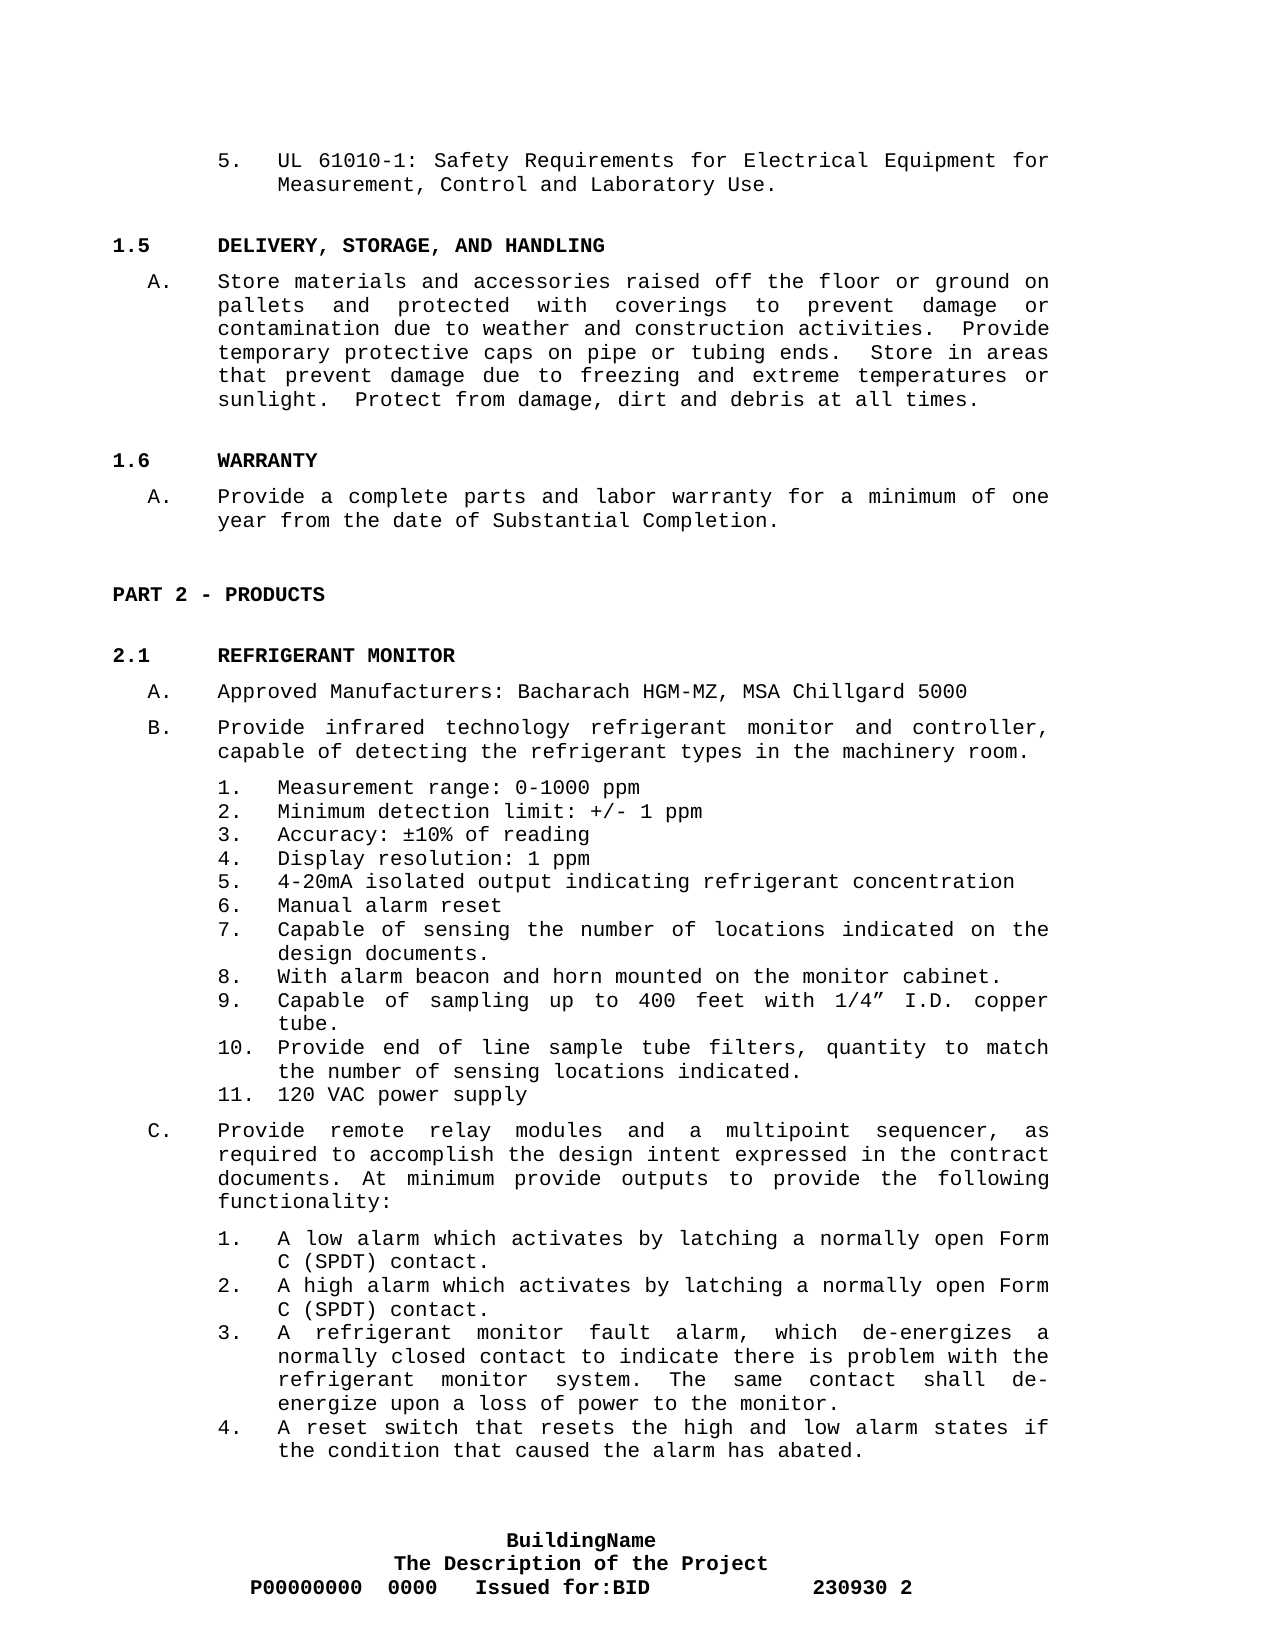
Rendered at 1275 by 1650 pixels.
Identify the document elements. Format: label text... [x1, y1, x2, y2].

text Approved Manufacturers: Bacharach HGM-MZ, MSA Chillgard 5000 [172, 681, 1050, 705]
text Accuracy: ±10% of reading [217, 824, 1050, 848]
text A reset switch that resets the high and low alarm states if the condition that caused the alarm has abated. [217, 1417, 1050, 1464]
text 120 VAC power supply [217, 1084, 1050, 1108]
text UL 61010-1: Safety Requirements for Electrical Equipment for Measurement, Control and Laboratory Use. [217, 150, 1050, 197]
text A high alarm which activates by latching a normally open Form C (SPDT) contact. [217, 1275, 1050, 1322]
text Minimum detection limit: +/- 1 ppm [217, 801, 1050, 824]
text 4-20mA isolated output indicating refrigerant concentration [217, 872, 1050, 895]
text Provide infrared technology refrigerant monitor and controller, capable of detecting the refrigerant types in the machinery room. [172, 717, 1050, 764]
text Capable of sensing the number of locations indicated on the design documents. [217, 919, 1050, 966]
text Display resolution: 1 ppm [217, 848, 1050, 872]
text Provide remote relay modules and a multipoint sequencer, as required to accomplish the design intent expressed in the contract documents. At minimum provide outputs to provide the following functionality: [172, 1121, 1050, 1215]
text REFRIGERANT MONITOR [112, 645, 1050, 668]
text WARRANTY [112, 450, 1050, 474]
text Capable of sampling up to 400 feet with 1/4” I.D. copper tube. [217, 990, 1050, 1037]
text Manual alarm reset [217, 895, 1050, 919]
text With alarm beacon and horn mounted on the monitor cabinet. [217, 966, 1050, 990]
text Measurement range: 0-1000 ppm [217, 777, 1050, 801]
text Store materials and accessories raised off the floor or ground on pallets and protected with coverings to prevent damage or contamination due to weather and construction activities. Provide temporary protective caps on pipe or tubing ends. Store in areas that prevent damage due to freezing and extreme temperatures or sunlight. Protect from damage, dirt and debris at all times. [172, 271, 1050, 413]
text Provide a complete parts and labor warranty for a minimum of one year from the date of Substantial Completion. [172, 486, 1050, 534]
text DELIVERY, STORAGE, AND HANDLING [112, 235, 1050, 258]
text A refrigerant monitor fault alarm, which de-energizes a normally closed contact to indicate there is problem with the refrigerant monitor system. The same contact shall de-energize upon a loss of power to the monitor. [217, 1322, 1050, 1417]
text PRODUCTS [112, 584, 1050, 607]
text Provide end of line sample tube filters, quantity to match the number of sensing locations indicated. [217, 1037, 1050, 1084]
text A low alarm which activates by latching a normally open Form C (SPDT) contact. [217, 1228, 1050, 1275]
